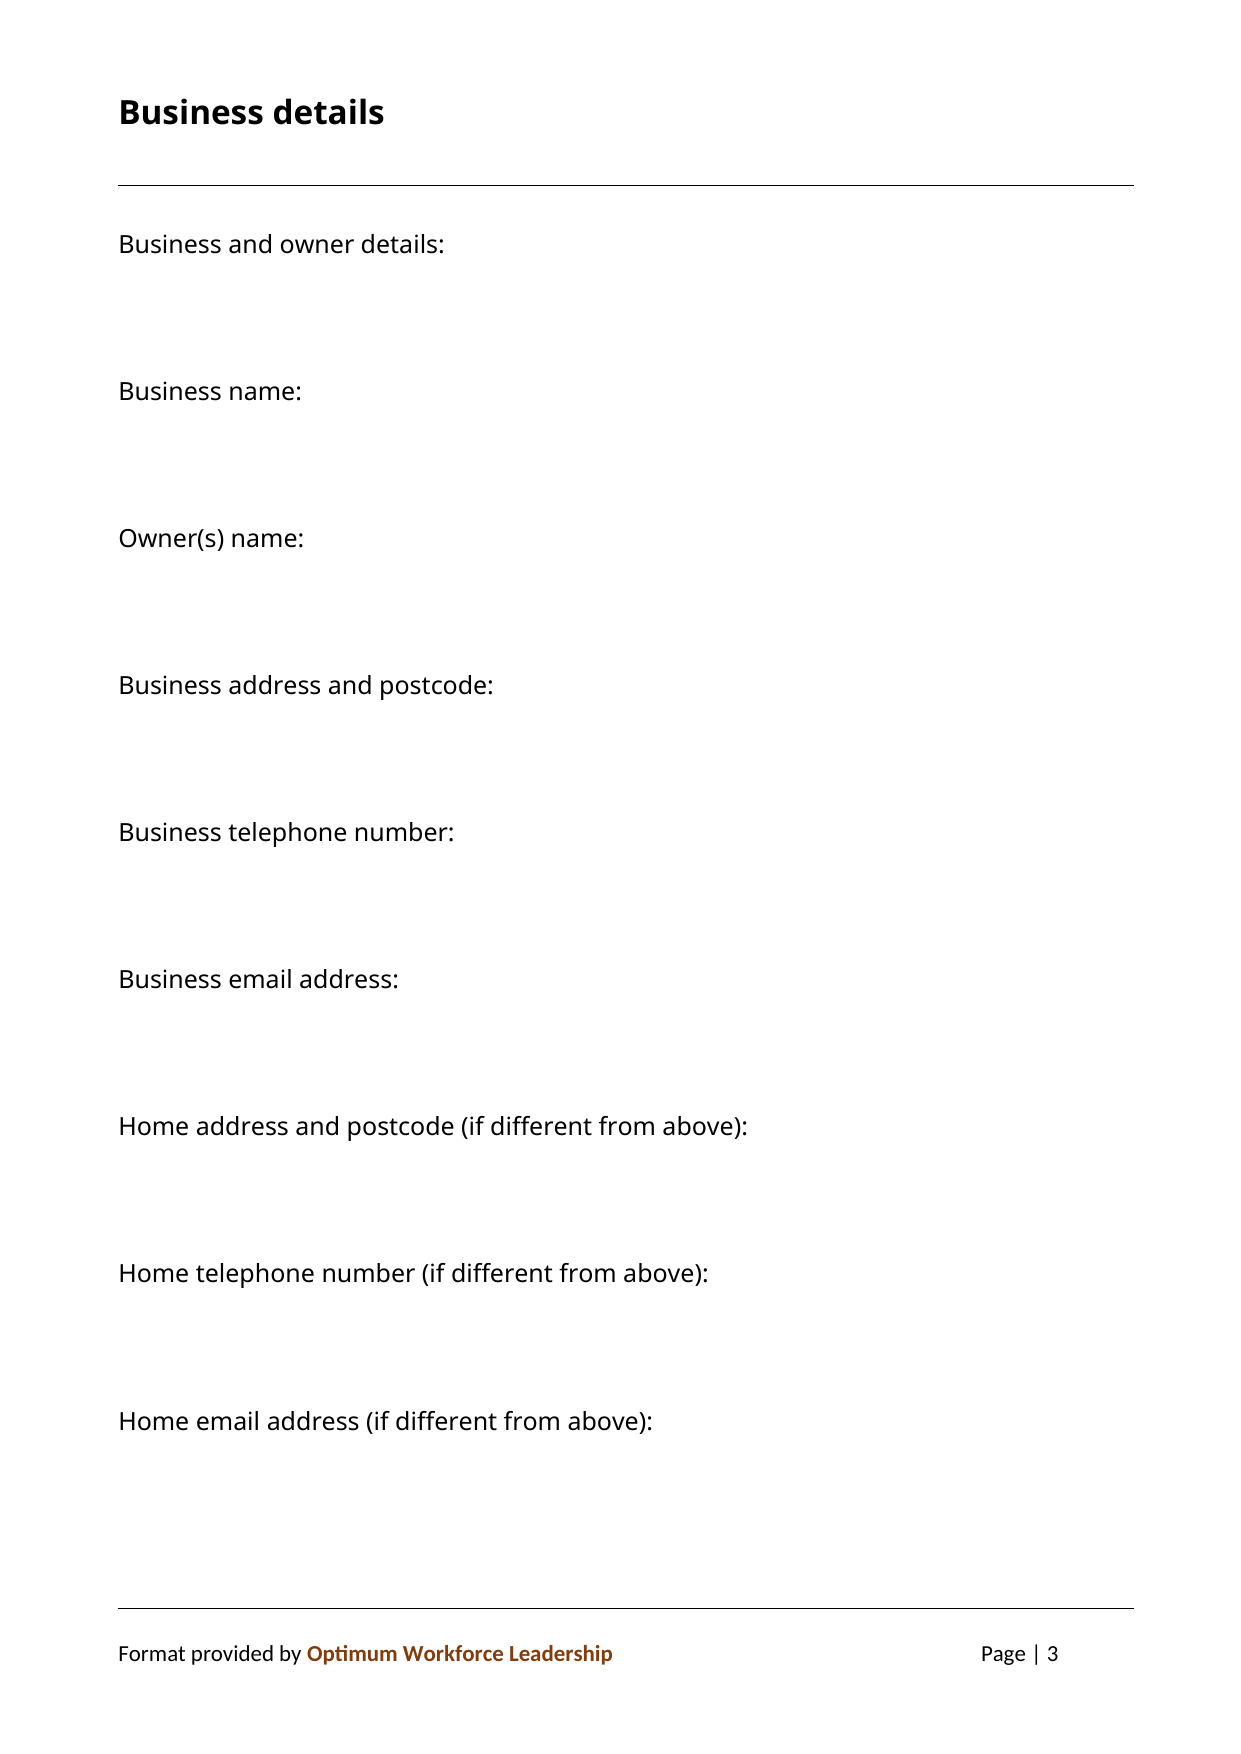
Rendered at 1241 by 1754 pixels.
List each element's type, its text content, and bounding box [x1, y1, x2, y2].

text Home address and postcode (if different from above): [118, 1109, 1134, 1143]
text Business details [118, 89, 1134, 134]
text Home email address (if different from above): [118, 1403, 1134, 1437]
text Business and owner details: [118, 226, 1134, 261]
text Business address and postcode: [118, 668, 1134, 702]
text Home telephone number (if different from above): [118, 1256, 1134, 1290]
text Business email address: [118, 962, 1134, 996]
text Owner(s) name: [118, 521, 1134, 555]
text Business name: [118, 373, 1134, 408]
text Business telephone number: [118, 815, 1134, 849]
